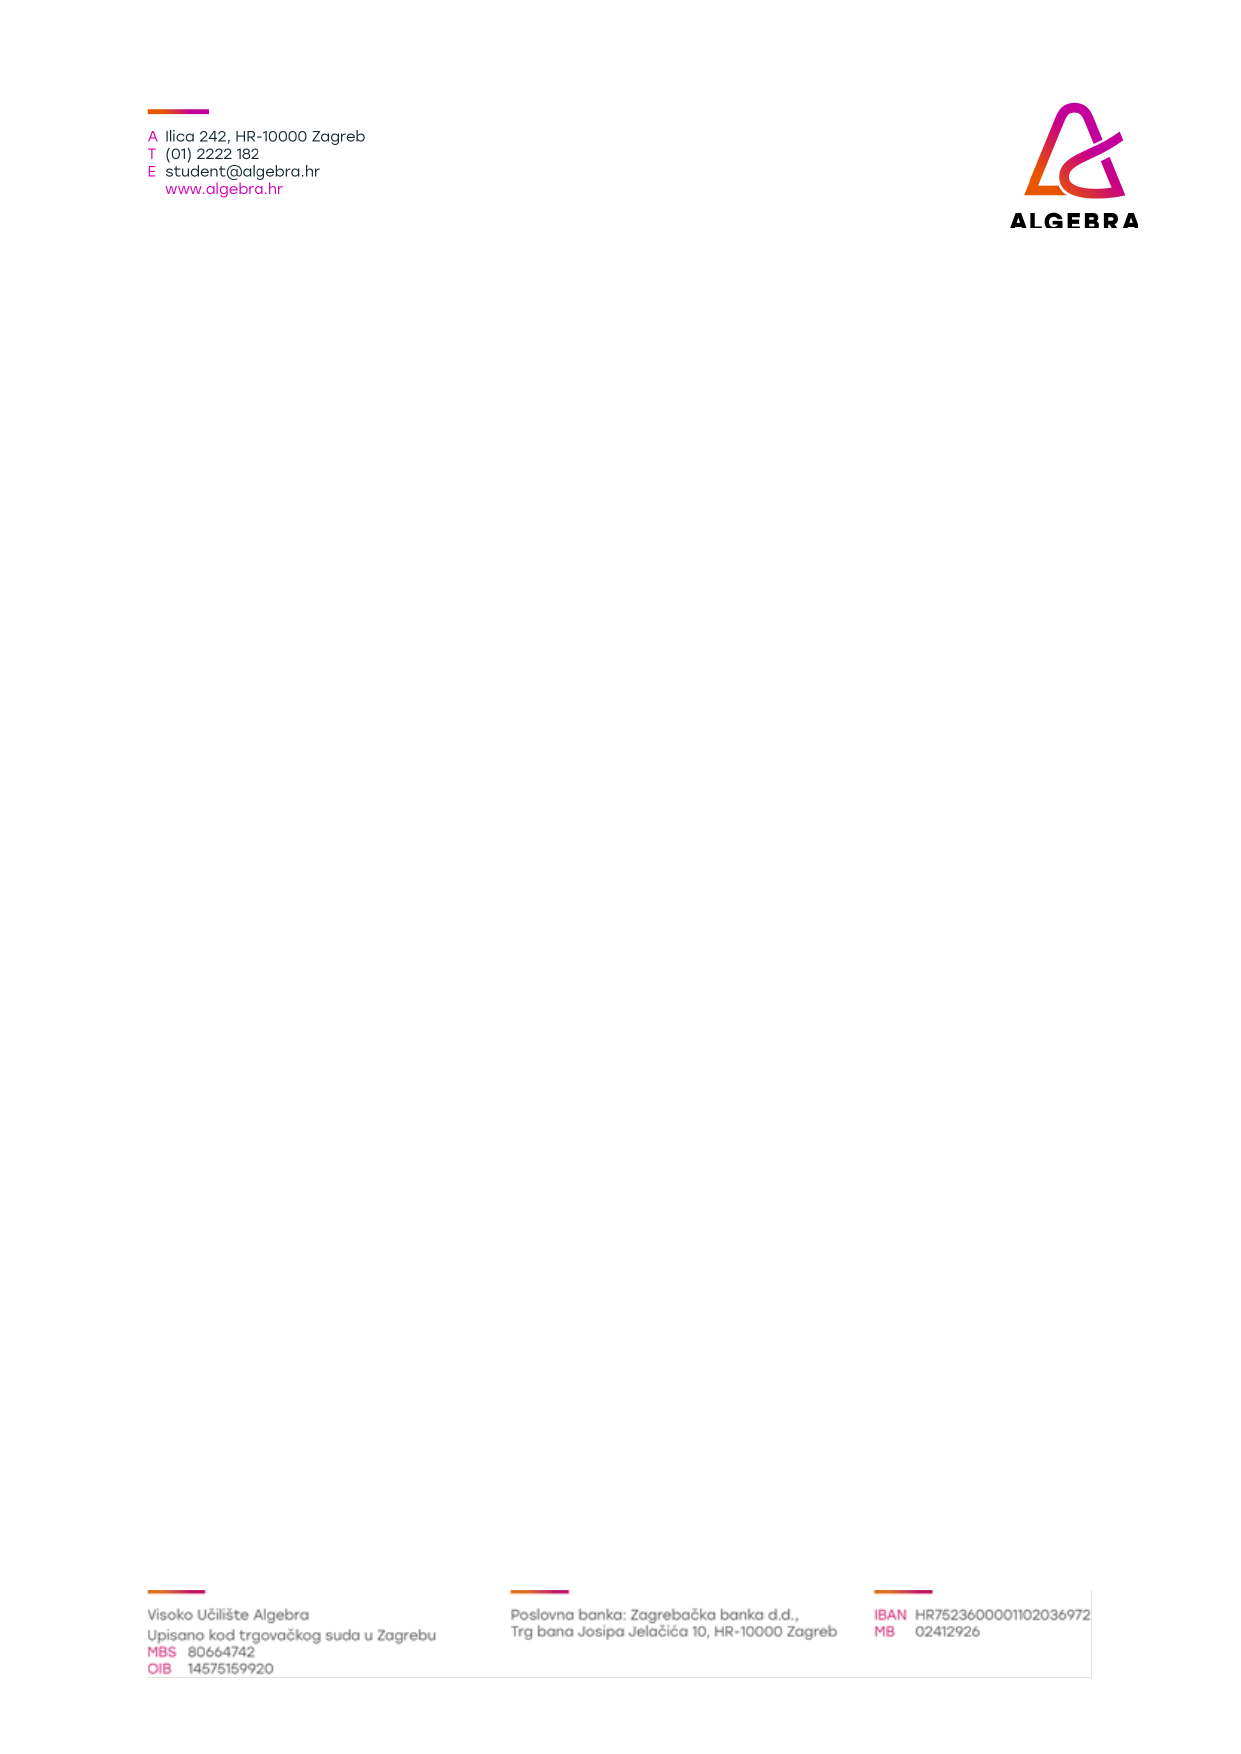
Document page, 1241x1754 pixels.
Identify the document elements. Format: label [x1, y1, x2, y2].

picture [147, 1590, 1093, 1679]
picture [147, 102, 1138, 228]
